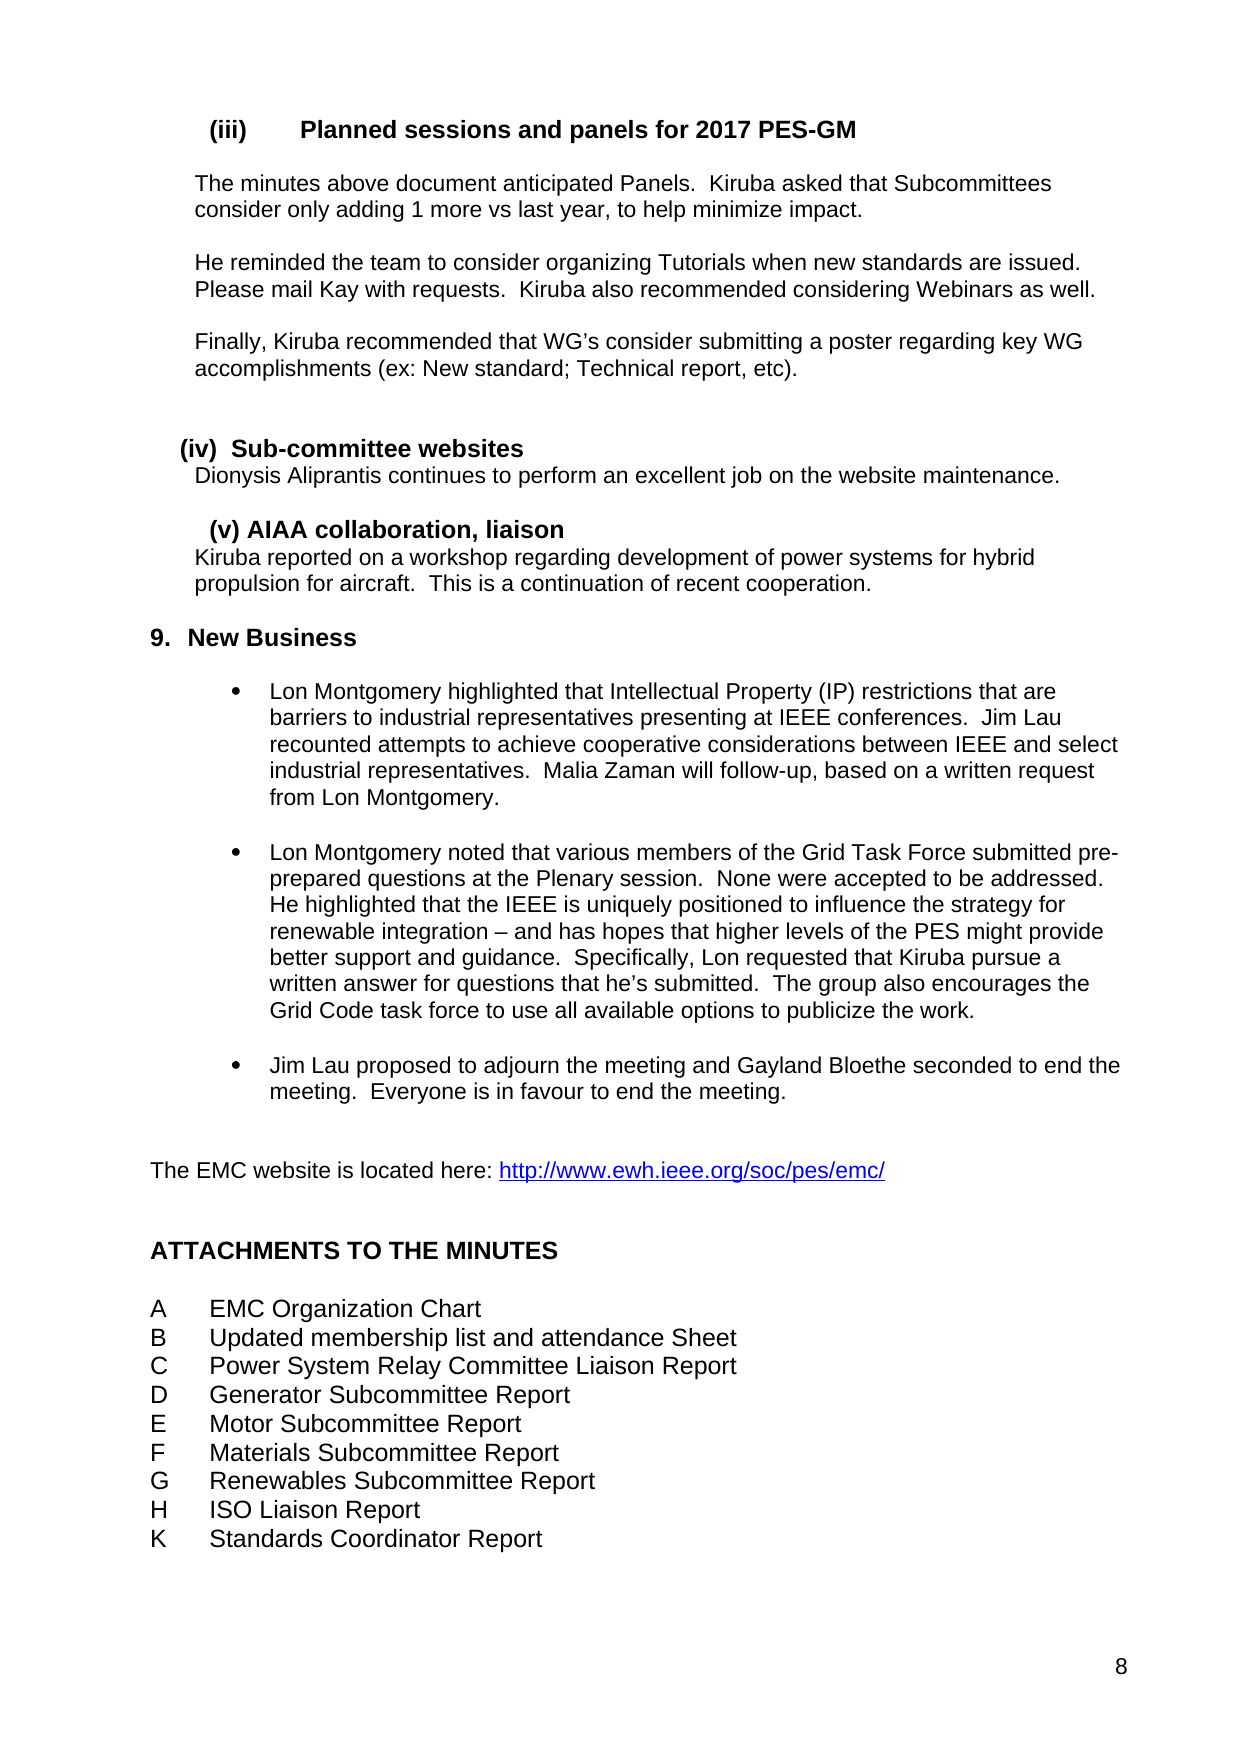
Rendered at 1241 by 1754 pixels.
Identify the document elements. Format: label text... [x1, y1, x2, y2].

text D Generator Subcommittee Report [150, 1380, 1128, 1409]
text K Standards Coordinator Report [150, 1524, 1128, 1552]
list Lon Montgomery highlighted that Intellectual Property (IP) restrictions that are barriers to industrial representatives presenting at IEEE conferences. Jim Lau recounted attempts to achieve cooperative considerations between IEEE and select industrial representatives. Malia Zaman will follow-up, based on a written request from Lon Montgomery. [232, 678, 1128, 810]
text Finally, Kiruba recommended that WG’s consider submitting a poster regarding key WG accomplishments (ex: New standard; Technical report, etc). [194, 328, 1128, 381]
text A EMC Organization Chart [150, 1294, 1128, 1322]
text He reminded the team to consider organizing Tutorials when new standards are issued. Please mail Kay with requests. Kiruba also recommended considering Webinars as well. [194, 249, 1128, 302]
text E Motor Subcommittee Report [150, 1409, 1128, 1437]
text H ISO Liaison Report [150, 1495, 1128, 1524]
list Lon Montgomery noted that various members of the Grid Task Force submitted pre-prepared questions at the Plenary session. None were accepted to be addressed. He highlighted that the IEEE is uniquely positioned to influence the strategy for renewable integration – and has hopes that higher levels of the PES might provide better support and guidance. Specifically, Lon requested that Kiruba pursue a written answer for questions that he’s submitted. The group also encourages the Grid Code task force to use all available options to publicize the work. [232, 838, 1128, 1023]
text The minutes above document anticipated Panels. Kiruba asked that Subcommittees consider only adding 1 more vs last year, to help minimize impact. [194, 170, 1128, 223]
text Dionysis Aliprantis continues to perform an excellent job on the website maintenance. [194, 462, 1128, 489]
subtitle AIAA collaboration, liaison [209, 515, 1128, 544]
text Kiruba reported on a workshop regarding development of power systems for hybrid propulsion for aircraft. This is a continuation of recent cooperation. [194, 544, 1128, 597]
text ATTACHMENTS TO THE MINUTES [150, 1236, 1128, 1265]
text F Materials Subcommittee Report [150, 1437, 1128, 1466]
text B Updated membership list and attendance Sheet [150, 1322, 1128, 1351]
text G Renewables Subcommittee Report [150, 1466, 1128, 1495]
subtitle New Business [150, 623, 1128, 652]
text C Power System Relay Committee Liaison Report [150, 1351, 1128, 1380]
text The EMC website is located here: http://www.ewh.ieee.org/soc/pes/emc/ [150, 1157, 1128, 1183]
list Jim Lau proposed to adjourn the meeting and Gayland Bloethe seconded to end the meeting. Everyone is in favour to end the meeting. [232, 1052, 1128, 1104]
subtitle Sub-committee websites [179, 434, 1128, 462]
subtitle Planned sessions and panels for 2017 PES-GM [209, 115, 1128, 144]
